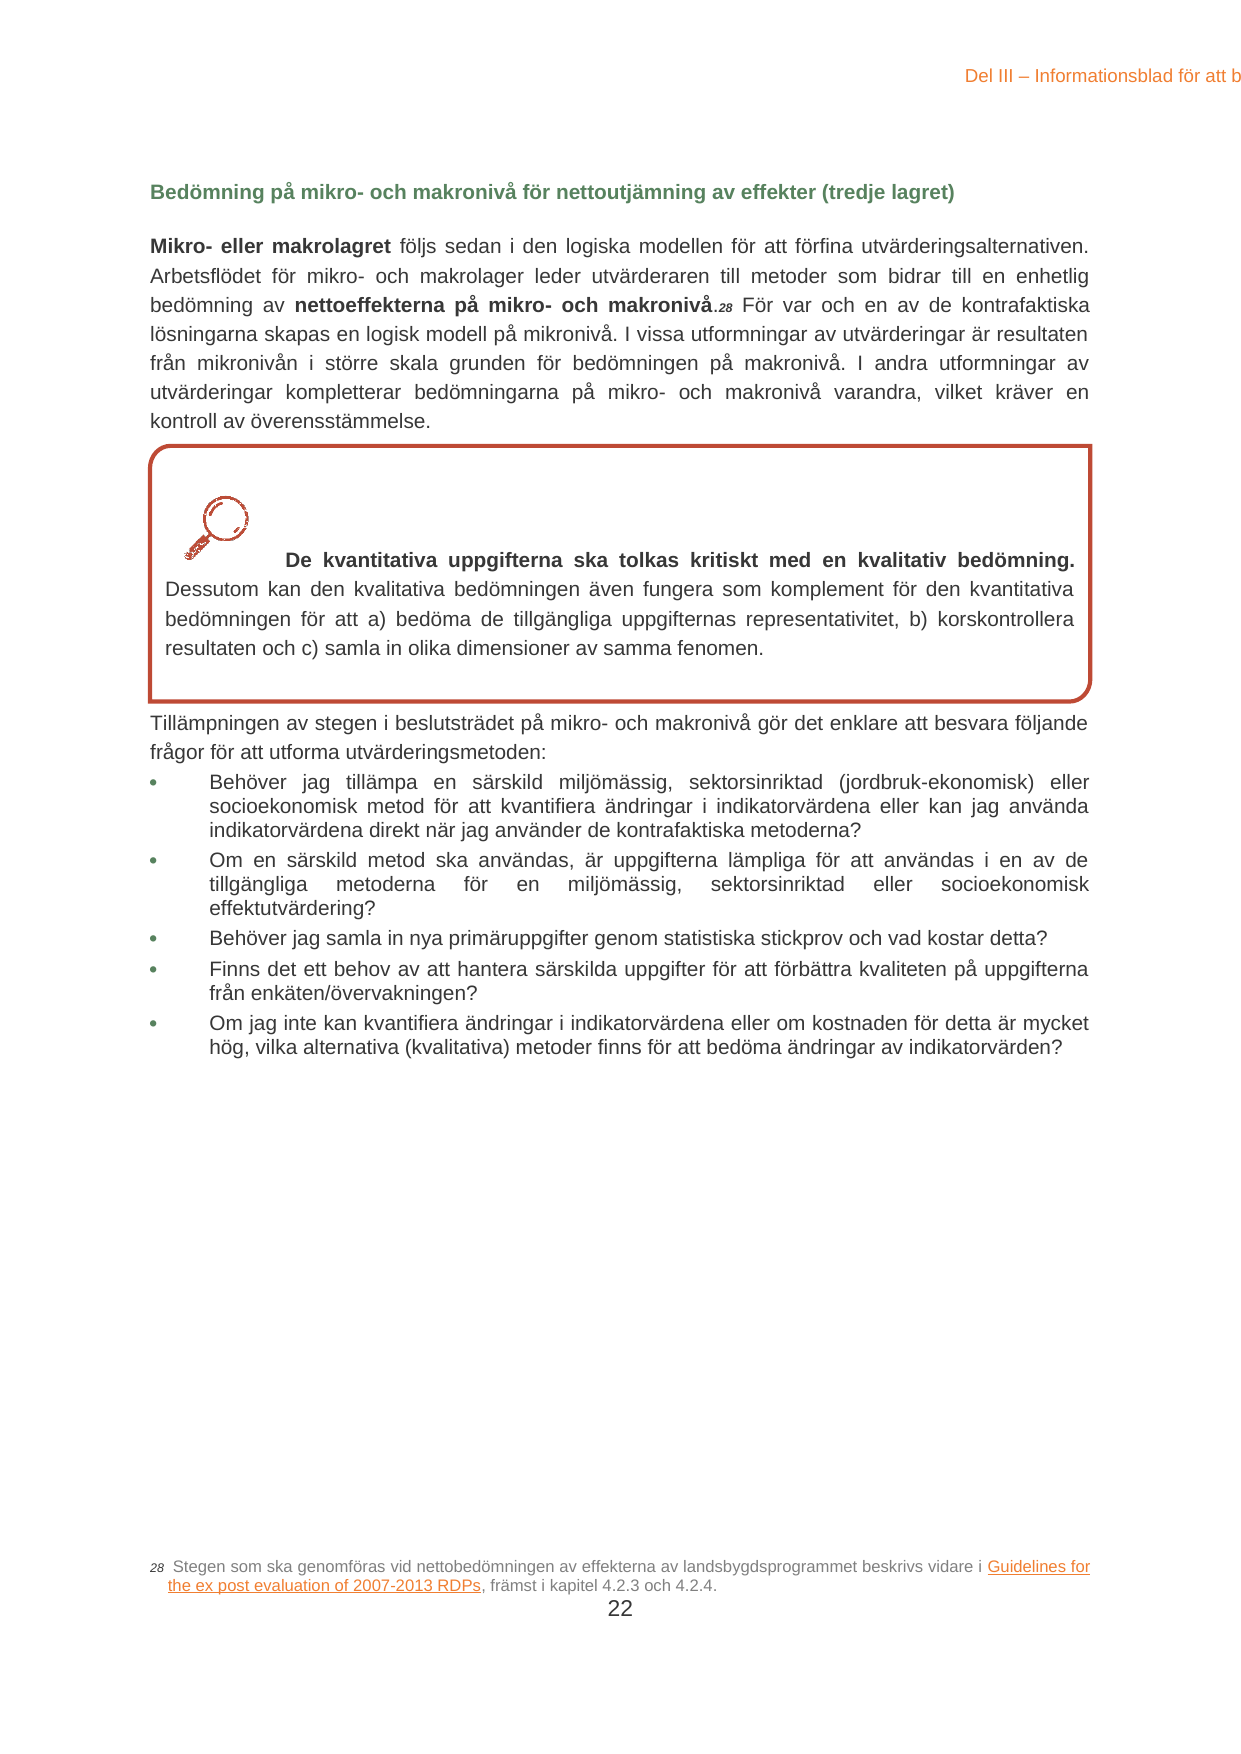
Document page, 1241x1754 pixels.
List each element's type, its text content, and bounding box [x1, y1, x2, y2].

subtitle Bedömning på mikro- och makronivå för nettoutjämning av effekter (tredje lagret) [150, 175, 1090, 204]
text Mikro- eller makrolagret följs sedan i den logiska modellen för att förfina utvärderingsalternativen. Arbetsflödet för mikro- och makrolager leder utvärderaren till metoder som bidrar till en enhetlig bedömning av nettoeffekterna på mikro- och makronivå. För var och en av de kontrafaktiska lösningarna skapas en logisk modell på mikronivå. I vissa utformningar av utvärderingar är resultaten från mikronivån i större skala grunden för bedömningen på makronivå. I andra utformningar av utvärderingar kompletterar bedömningarna på mikro- och makronivå varandra, vilket kräver en kontroll av överensstämmelse. [150, 229, 1090, 433]
picture [165, 487, 275, 568]
list Finns det ett behov av att hantera särskilda uppgifter för att förbättra kvaliteten på uppgifterna från enkäten/övervakningen? [150, 956, 1090, 1004]
text Tillämpningen av stegen i beslutsträdet på mikro- och makronivå gör det enklare att besvara följande frågor för att utforma utvärderingsmetoden: [150, 705, 1090, 764]
list Behöver jag samla in nya primäruppgifter genom statistiska stickprov och vad kostar detta? [150, 926, 1090, 950]
list Behöver jag tillämpa en särskild miljömässig, sektorsinriktad (jordbruk-ekonomisk) eller socioekonomisk metod för att kvantifiera ändringar i indikatorvärdena eller kan jag använda indikatorvärdena direkt när jag använder de kontrafaktiska metoderna? [150, 770, 1090, 842]
list Om jag inte kan kvantifiera ändringar i indikatorvärdena eller om kostnaden för detta är mycket hög, vilka alternativa (kvalitativa) metoder finns för att bedöma ändringar av indikatorvärden? [150, 1011, 1090, 1058]
list Om en särskild metod ska användas, är uppgifterna lämpliga för att användas i en av de tillgängliga metoderna för en miljömässig, sektorsinriktad eller socioekonomisk effektutvärdering? [150, 848, 1090, 920]
